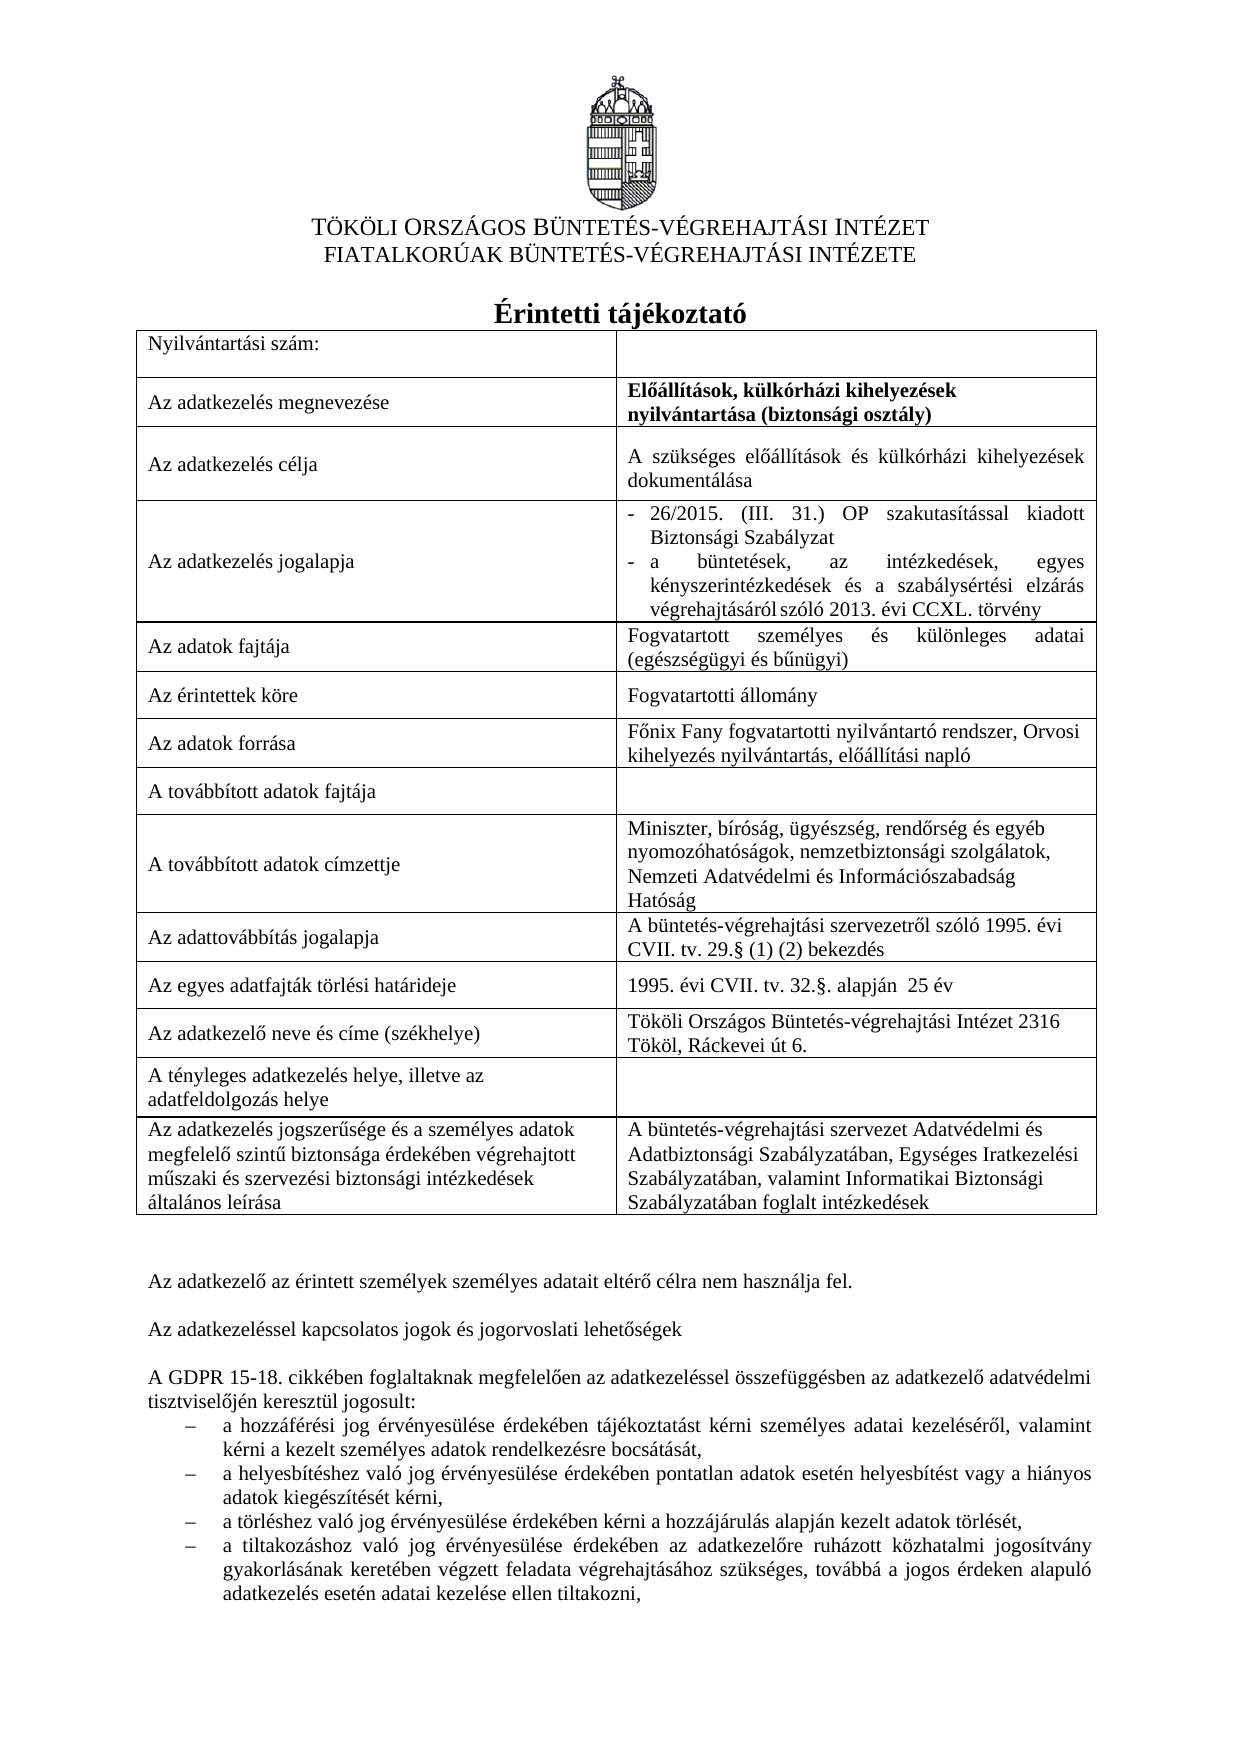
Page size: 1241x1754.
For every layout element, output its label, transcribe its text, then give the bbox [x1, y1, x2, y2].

table_cell Fogvatartott személyes és különleges adatai (egészségügyi és bűnügyi) [617, 623, 1096, 671]
table_cell A továbbított adatok címzettje [137, 815, 616, 912]
list a tiltakozáshoz való jog érvényesülése érdekében az adatkezelőre ruházott közhatalmi jogosítvány gyakorlásának keretében végzett feladata végrehajtásához szükséges, továbbá a jogos érdeken alapuló adatkezelés esetén adatai kezelése ellen tiltakozni, [185, 1533, 1093, 1605]
table_cell Az adatok fajtája [137, 623, 616, 671]
text Az adatkezelő az érintett személyek személyes adatait eltérő célra nem használja fel. [148, 1268, 1093, 1293]
table_cell A tényleges adatkezelés helye, illetve az adatfeldolgozás helye [137, 1058, 616, 1116]
table_cell Fogvatartotti állomány [617, 672, 1096, 718]
table_cell Tököli Országos Büntetés-végrehajtási Intézet 2316 Tököl, Ráckevei út 6. [617, 1009, 1096, 1057]
table_cell Az egyes adatfajták törlési határideje [137, 962, 616, 1008]
table_cell Az adatkezelés célja [137, 427, 616, 500]
table_cell Miniszter, bíróság, ügyészség, rendőrség és egyéb nyomozóhatóságok, nemzetbiztonsági szolgálatok, Nemzeti Adatvédelmi és Információszabadság Hatóság [617, 815, 1096, 912]
table_header [617, 331, 1096, 377]
picture [582, 73, 659, 212]
table_cell Az adatkezelés jogalapja [137, 501, 616, 621]
text A GDPR 15-18. cikkében foglaltaknak megfelelően az adatkezeléssel összefüggésben az adatkezelő adatvédelmi tisztviselőjén keresztül jogosult: [148, 1365, 1093, 1413]
table_cell Az adatkezelés megnevezése [137, 378, 616, 426]
table_cell [617, 1058, 1096, 1116]
text Érintetti tájékoztató [148, 296, 1093, 329]
table_cell [617, 768, 1096, 814]
table_cell Előállítások, külkórházi kihelyezések nyilvántartása (biztonsági osztály) [617, 378, 1096, 426]
table_cell Főnix Fany fogvatartotti nyilvántartó rendszer, Orvosi kihelyezés nyilvántartás, előállítási napló [617, 719, 1096, 767]
table_cell Az adatkezelő neve és címe (székhelye) [137, 1009, 616, 1057]
table_header Nyilvántartási szám: [137, 331, 616, 377]
table_cell A büntetés-végrehajtási szervezetről szóló 1995. évi CVII. tv. 29.§ (1) (2) bekezdés [617, 913, 1096, 961]
table_cell A továbbított adatok fajtája [137, 768, 616, 814]
text Az adatkezeléssel kapcsolatos jogok és jogorvoslati lehetőségek [148, 1317, 1093, 1341]
list a helyesbítéshez való jog érvényesülése érdekében pontatlan adatok esetén helyesbítést vagy a hiányos adatok kiegészítését kérni, [185, 1461, 1093, 1509]
table_cell Az adatkezelés jogszerűsége és a személyes adatok megfelelő szintű biztonsága érdekében végrehajtott műszaki és szervezési biztonsági intézkedések általános leírása [137, 1118, 616, 1214]
table_cell Az adatok forrása [137, 719, 616, 767]
table_cell 26/2015. (III. 31.) OP szakutasítással kiadott Biztonsági Szabályzat a büntetések, az intézkedések, egyes kényszerintézkedések és a szabálysértési elzárás végrehajtásáról szóló 2013. évi CCXL. törvény [617, 501, 1096, 621]
table_cell Az érintettek köre [137, 672, 616, 718]
table_cell A szükséges előállítások és külkórházi kihelyezések dokumentálása [617, 427, 1096, 500]
list a törléshez való jog érvényesülése érdekében kérni a hozzájárulás alapján kezelt adatok törlését, [185, 1509, 1093, 1533]
table_cell A büntetés-végrehajtási szervezet Adatvédelmi és Adatbiztonsági Szabályzatában, Egységes Iratkezelési Szabályzatában, valamint Informatikai Biztonsági Szabályzatában foglalt intézkedések [617, 1118, 1096, 1214]
list a hozzáférési jog érvényesülése érdekében tájékoztatást kérni személyes adatai kezeléséről, valamint kérni a kezelt személyes adatok rendelkezésre bocsátását, [185, 1413, 1093, 1461]
table_cell Az adattovábbítás jogalapja [137, 913, 616, 961]
table_cell 1995. évi CVII. tv. 32.§. alapján 25 év [617, 962, 1096, 1008]
